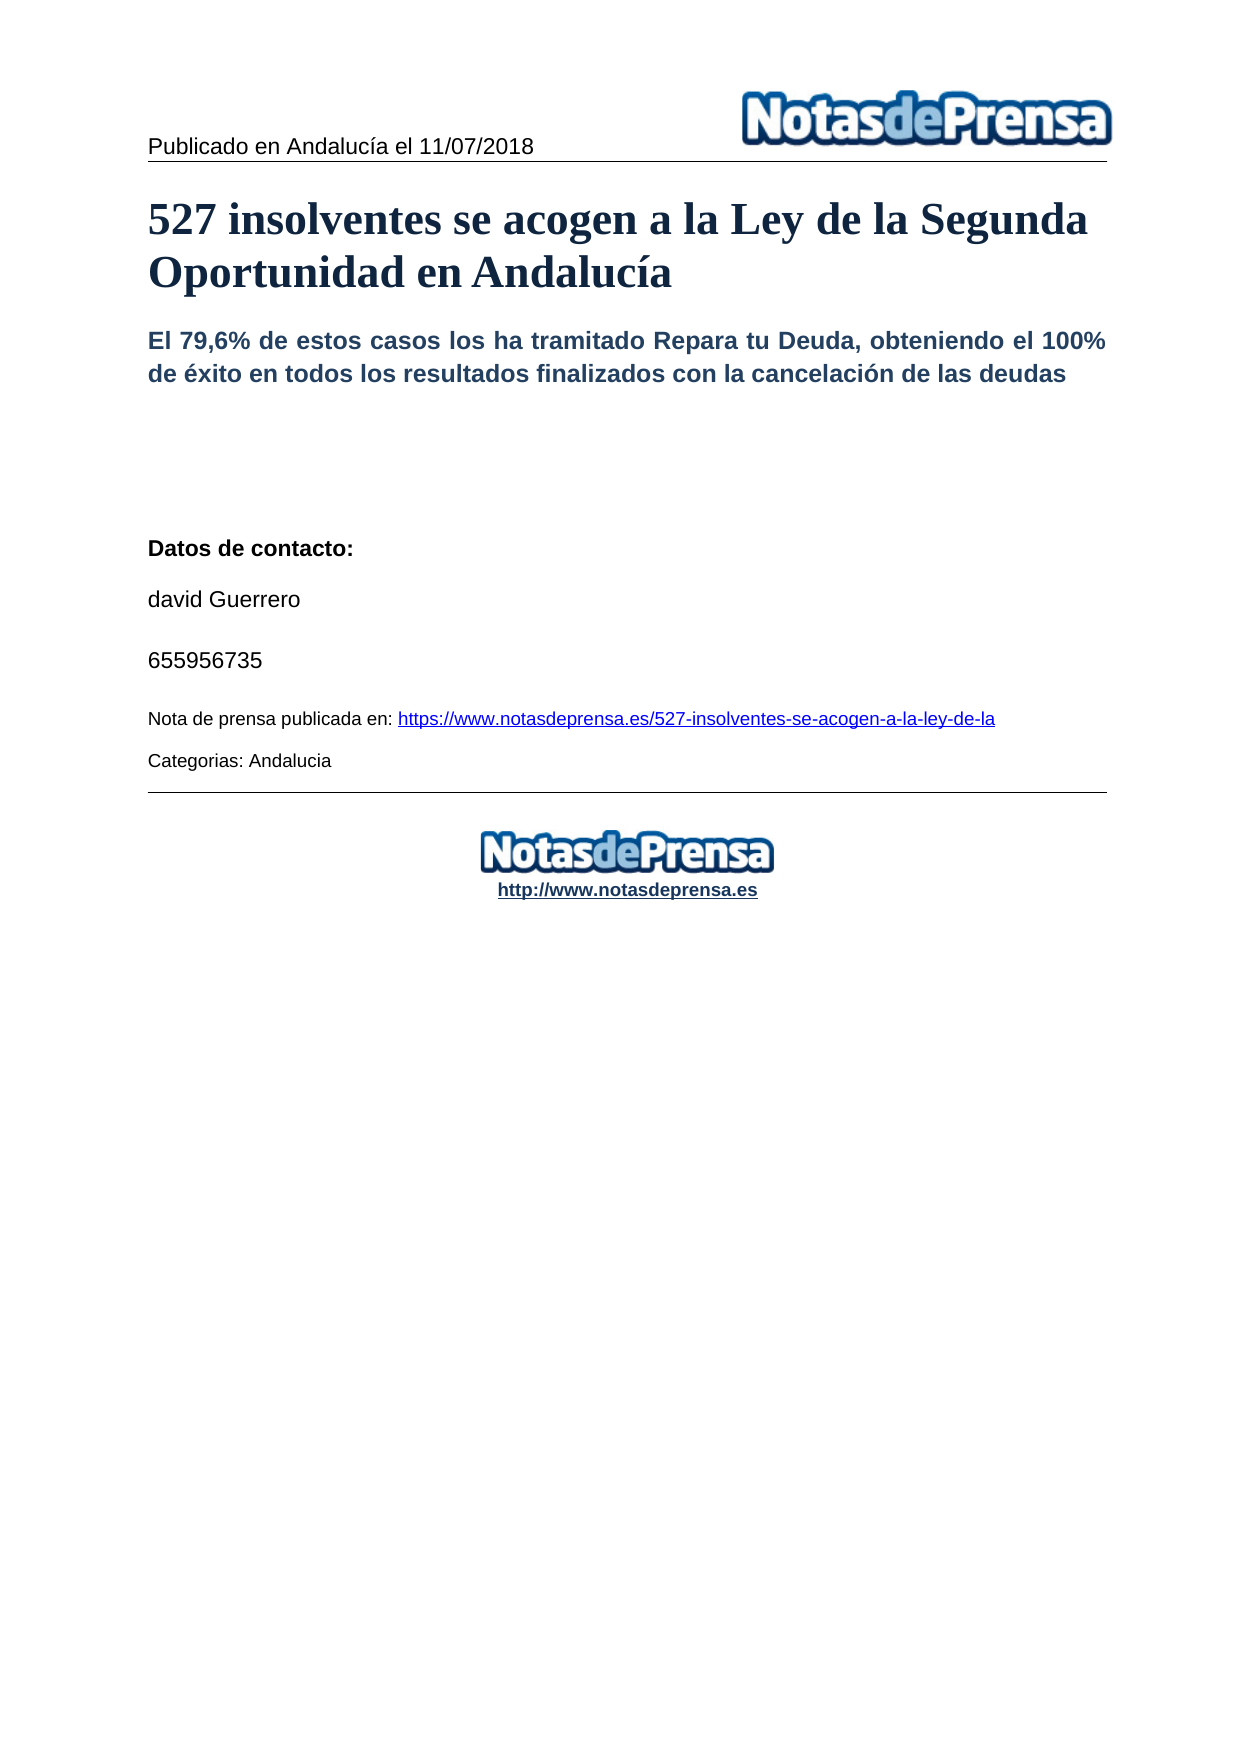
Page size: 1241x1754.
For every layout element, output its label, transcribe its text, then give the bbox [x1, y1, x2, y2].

text Datos de contacto: [148, 535, 1107, 562]
text Nota de prensa publicada en: https://www.notasdeprensa.es/527-insolventes-se-acogen-a-la-ley-de-la [148, 707, 1107, 729]
text 655956735 [148, 647, 1063, 673]
text Categorias: Andalucia [148, 750, 1107, 771]
text Publicado en Andalucía el 11/07/2018 [148, 133, 1107, 161]
picture [480, 829, 775, 875]
text david Guerrero [148, 586, 1063, 613]
subtitle 527 insolventes se acogen a la Ley de la Segunda Oportunidad en Andalucía [148, 192, 1107, 297]
text http://www.notasdeprensa.es [148, 879, 1107, 901]
picture [742, 90, 1113, 148]
subtitle El 79,6% de estos casos los ha tramitado Repara tu Deuda, obteniendo el 100% de éxito en todos los resultados finalizados con la cancelación de las deudas [148, 326, 1107, 388]
